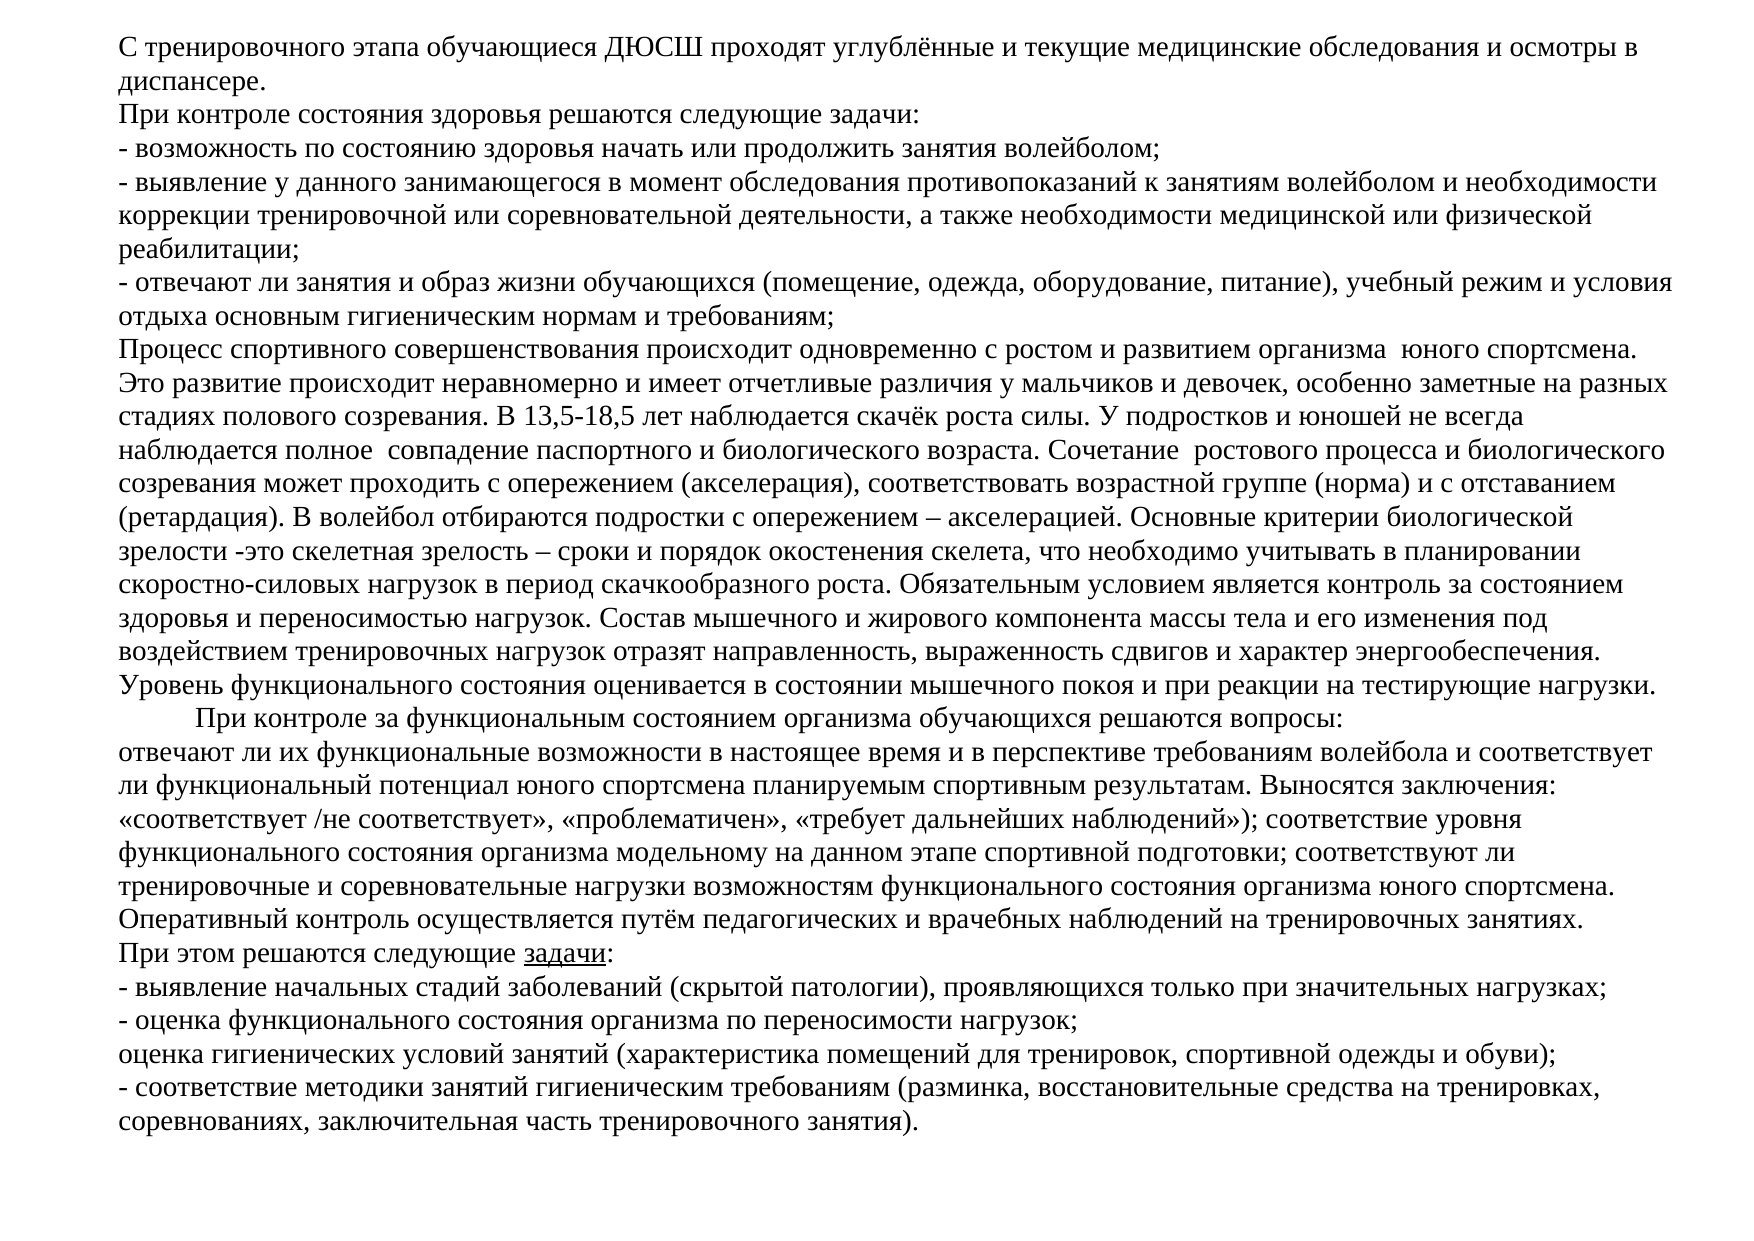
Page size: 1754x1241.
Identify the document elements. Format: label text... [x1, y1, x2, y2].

text - возможность по состоянию здоровья начать или продолжить занятия волейболом; [118, 130, 1683, 164]
text - выявление у данного занимающегося в момент обследования противопоказаний к занятиям волейболом и необходимости коррекции тренировочной или соревновательной деятельности, а также необходимости медицинской или физической реабилитации; [118, 164, 1683, 264]
text - выявление начальных стадий заболеваний (скрытой патологии), проявляющихся только при значительных нагрузках; [118, 969, 1683, 1002]
text - оценка функционального состояния организма по переносимости нагрузок; [118, 1002, 1683, 1036]
text При контроле за функциональным состоянием организма обучающихся решаются вопросы: [195, 700, 1683, 734]
text При контроле состояния здоровья решаются следующие задачи: [118, 97, 1683, 130]
text - отвечают ли занятия и образ жизни обучающихся (помещение, одежда, оборудование, питание), учебный режим и условия отдыха основным гигиеническим нормам и требованиям; [118, 264, 1683, 331]
text С тренировочного этапа обучающиеся ДЮСШ проходят углублённые и текущие медицинские обследования и осмотры в диспансере. [118, 29, 1683, 97]
text Процесс спортивного совершенствования происходит одновременно с ростом и развитием организма юного спортсмена. Это развитие происходит неравномерно и имеет отчетливые различия у мальчиков и девочек, особенно заметные на разных стадиях полового созревания. В 13,5-18,5 лет наблюдается скачёк роста силы. У подростков и юношей не всегда наблюдается полное совпадение паспортного и биологического возраста. Сочетание ростового процесса и биологического созревания может проходить с опережением (акселерация), соответствовать возрастной группе (норма) и с отставанием (ретардация). В волейбол отбираются подростки с опережением – акселерацией. Основные критерии биологической зрелости -это скелетная зрелость – сроки и порядок окостенения скелета, что необходимо учитывать в планировании скоростно-силовых нагрузок в период скачкообразного роста. Обязательным условием является контроль за состоянием здоровья и переносимостью нагрузок. Состав мышечного и жирового компонента массы тела и его изменения под воздействием тренировочных нагрузок отразят направленность, выраженность сдвигов и характер энергообеспечения. Уровень функционального состояния оценивается в состоянии мышечного покоя и при реакции на тестирующие нагрузки. [118, 331, 1683, 700]
text оценка гигиенических условий занятий (характеристика помещений для тренировок, спортивной одежды и обуви); [118, 1036, 1683, 1069]
text При этом решаются следующие задачи: [118, 935, 1683, 969]
text - соответствие методики занятий гигиеническим требованиям (разминка, восстановительные средства на тренировках, соревнованиях, заключительная часть тренировочного занятия). [118, 1069, 1683, 1136]
text отвечают ли их функциональные возможности в настоящее время и в перспективе требованиям волейбола и соответствует ли функциональный потенциал юного спортсмена планируемым спортивным результатам. Выносятся заключения: «соответствует /не соответствует», «проблематичен», «требует дальнейших наблюдений»); соответствие уровня функционального состояния организма модельному на данном этапе спортивной подготовки; соответствуют ли тренировочные и соревновательные нагрузки возможностям функционального состояния организма юного спортсмена. Оперативный контроль осуществляется путём педагогических и врачебных наблюдений на тренировочных занятиях. [118, 734, 1683, 935]
